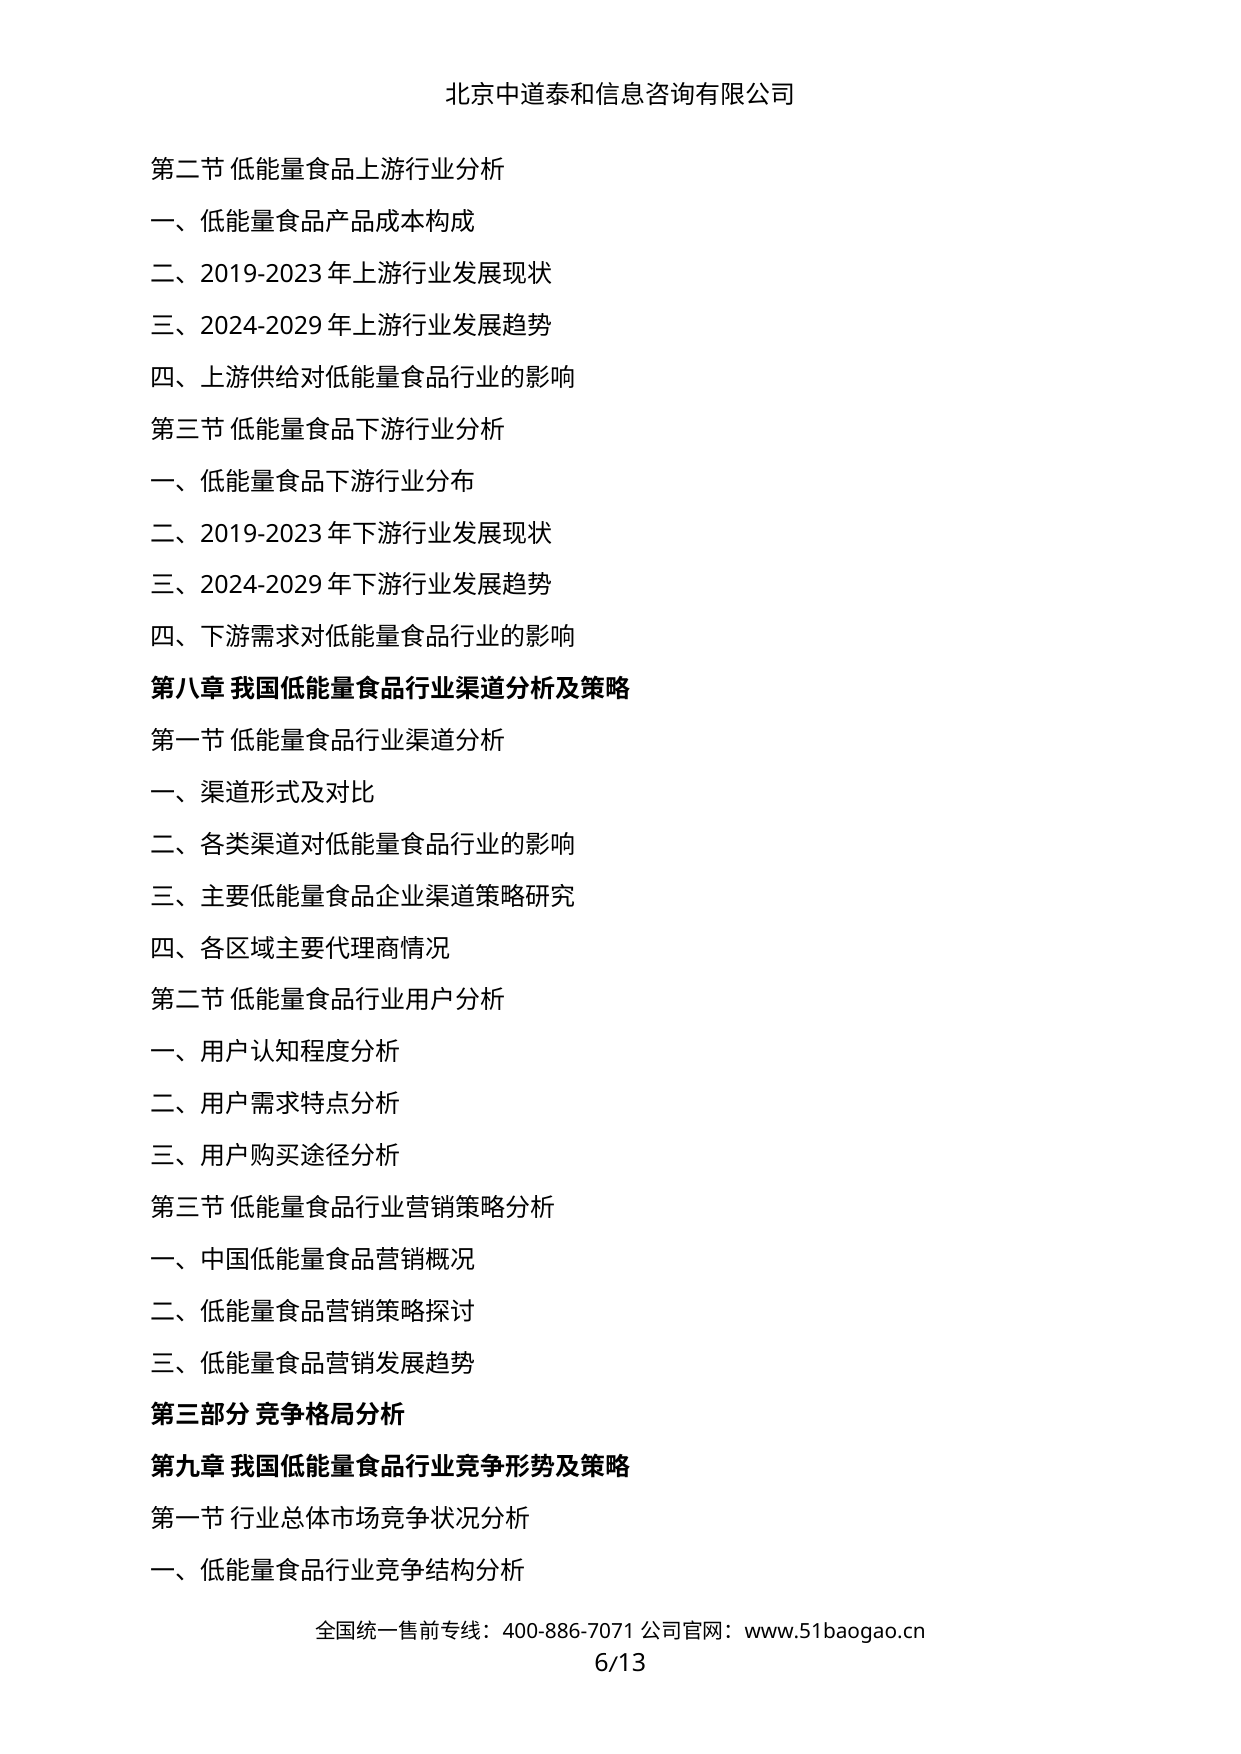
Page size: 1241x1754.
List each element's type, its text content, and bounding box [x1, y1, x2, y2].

text 第九章 我国低能量食品行业竞争形势及策略 [150, 1447, 1090, 1483]
text 二、2019-2023年下游行业发展现状 [150, 513, 1090, 549]
text 一、用户认知程度分析 [150, 1032, 1090, 1068]
text 二、用户需求特点分析 [150, 1084, 1090, 1120]
text 第一节 行业总体市场竞争状况分析 [150, 1499, 1090, 1535]
text 三、低能量食品营销发展趋势 [150, 1343, 1090, 1379]
text 第三节 低能量食品行业营销策略分析 [150, 1187, 1090, 1224]
text 二、各类渠道对低能量食品行业的影响 [150, 824, 1090, 861]
text 第二节 低能量食品行业用户分析 [150, 980, 1090, 1016]
text 三、主要低能量食品企业渠道策略研究 [150, 876, 1090, 912]
text 第三部分 竞争格局分析 [150, 1395, 1090, 1431]
text 第八章 我国低能量食品行业渠道分析及策略 [150, 669, 1090, 705]
text 三、2024-2029年上游行业发展趋势 [150, 306, 1090, 342]
text 一、渠道形式及对比 [150, 772, 1090, 809]
text 第一节 低能量食品行业渠道分析 [150, 721, 1090, 757]
text 一、低能量食品下游行业分布 [150, 461, 1090, 497]
text 三、2024-2029年下游行业发展趋势 [150, 565, 1090, 601]
text 三、用户购买途径分析 [150, 1136, 1090, 1172]
text 二、低能量食品营销策略探讨 [150, 1291, 1090, 1327]
text 四、各区域主要代理商情况 [150, 928, 1090, 964]
text 一、中国低能量食品营销概况 [150, 1239, 1090, 1276]
text 第三节 低能量食品下游行业分析 [150, 409, 1090, 446]
text 一、低能量食品产品成本构成 [150, 202, 1090, 238]
text 第二节 低能量食品上游行业分析 [150, 150, 1090, 186]
text 二、2019-2023年上游行业发展现状 [150, 254, 1090, 290]
text 四、上游供给对低能量食品行业的影响 [150, 357, 1090, 394]
text 一、低能量食品行业竞争结构分析 [150, 1551, 1090, 1587]
text 四、下游需求对低能量食品行业的影响 [150, 617, 1090, 653]
